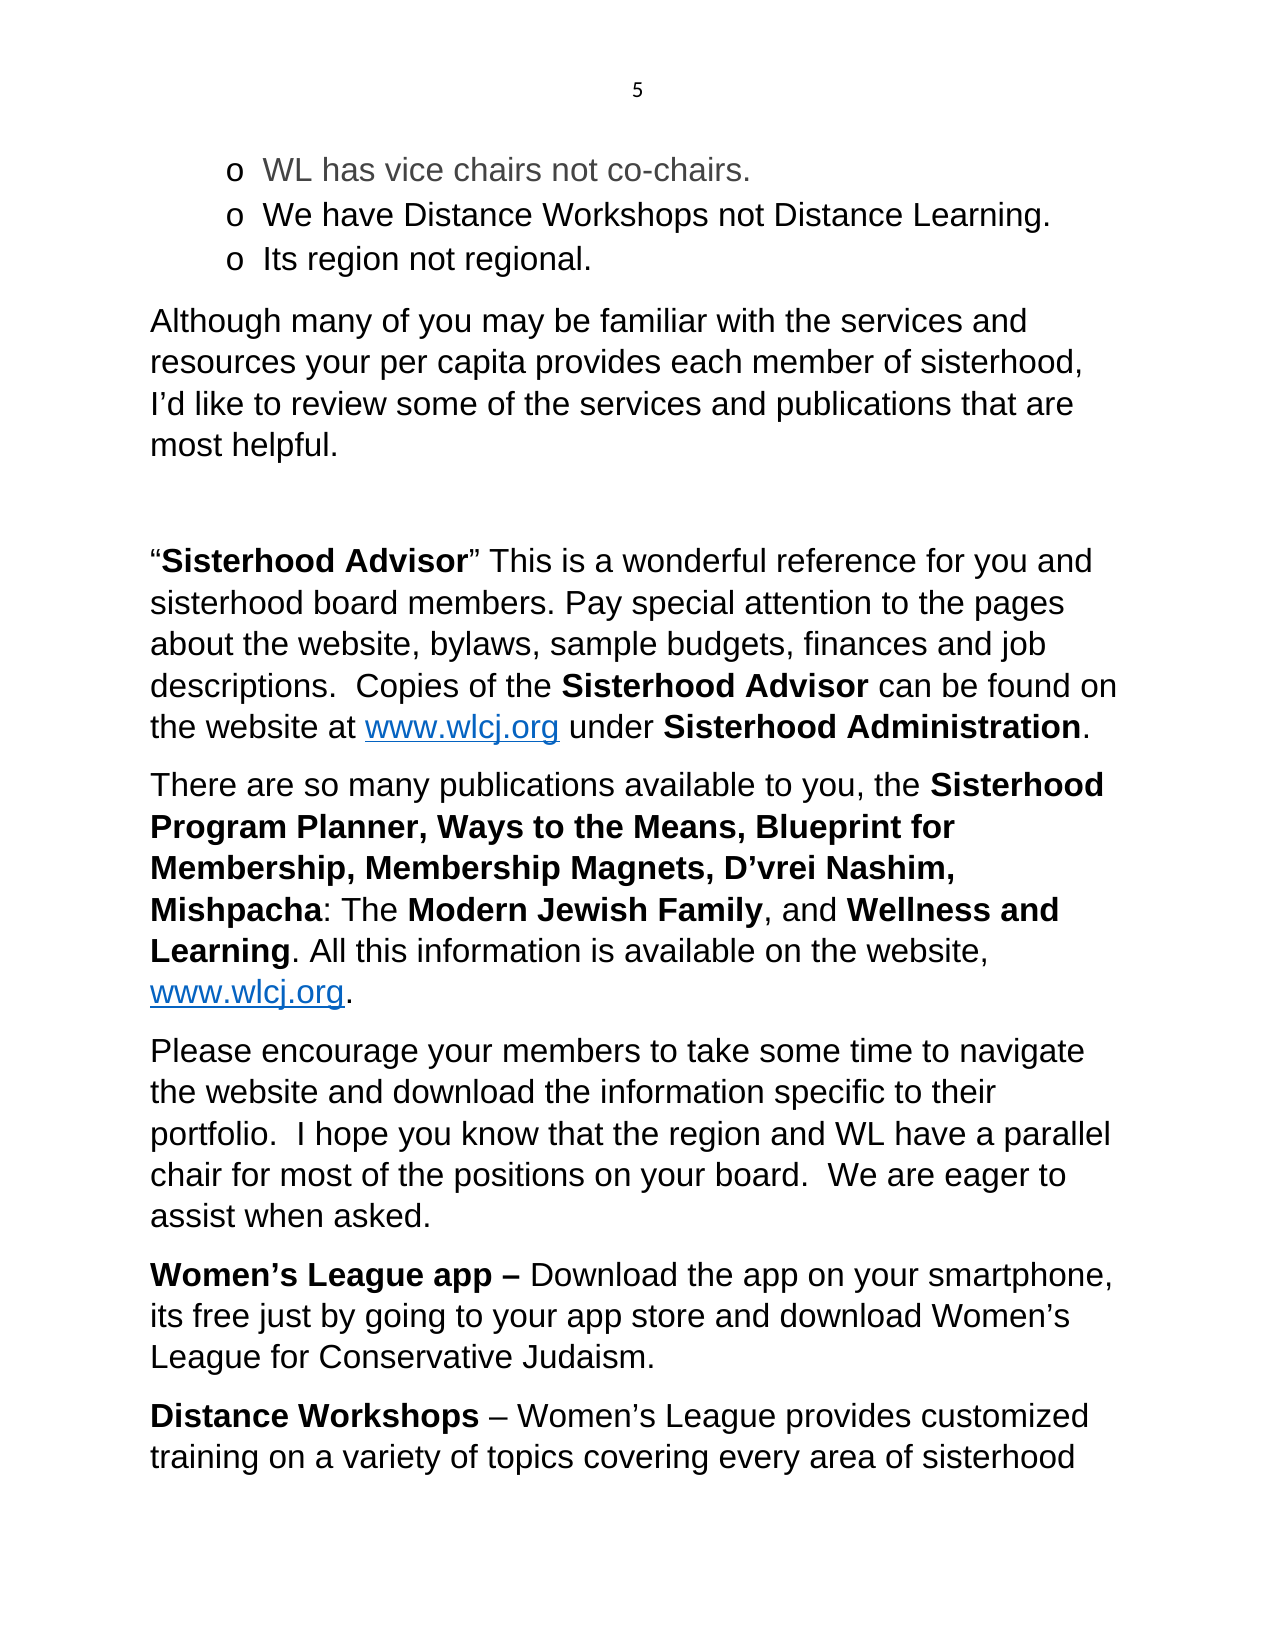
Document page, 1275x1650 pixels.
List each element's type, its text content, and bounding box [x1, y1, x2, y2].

text Although many of you may be familiar with the services and resources your per capita provides each member of sisterhood, I’d like to review some of the services and publications that are most helpful. [150, 301, 1125, 463]
text Please encourage your members to take some time to navigate the website and download the information specific to their portfolio. I hope you know that the region and WL have a parallel chair for most of the positions on your board. We are eager to assist when asked. [150, 1031, 1125, 1235]
list WL has vice chairs not co-chairs. [225, 150, 1125, 191]
text Women’s League app – Download the app on your smartphone, its free just by going to your app store and download Women’s League for Conservative Judaism. [150, 1255, 1125, 1376]
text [150, 1396, 1125, 1476]
list We have Distance Workshops not Distance Learning. [225, 195, 1125, 236]
text There are so many publications available to you, the Sisterhood Program Planner, Ways to the Means, Blueprint for Membership, Membership Magnets, D’vrei Nashim, Mishpacha: The Modern Jewish Family, and Wellness and Learning. All this information is available on the website, www.wlcj.org. [150, 765, 1125, 1011]
list Its region not regional. [225, 239, 1125, 281]
text “Sisterhood Advisor” This is a wonderful reference for you and sisterhood board members. Pay special attention to the pages about the website, bylaws, sample budgets, finances and job descriptions. Copies of the Sisterhood Advisor can be found on the website at www.wlcj.org under Sisterhood Administration. [150, 541, 1125, 746]
